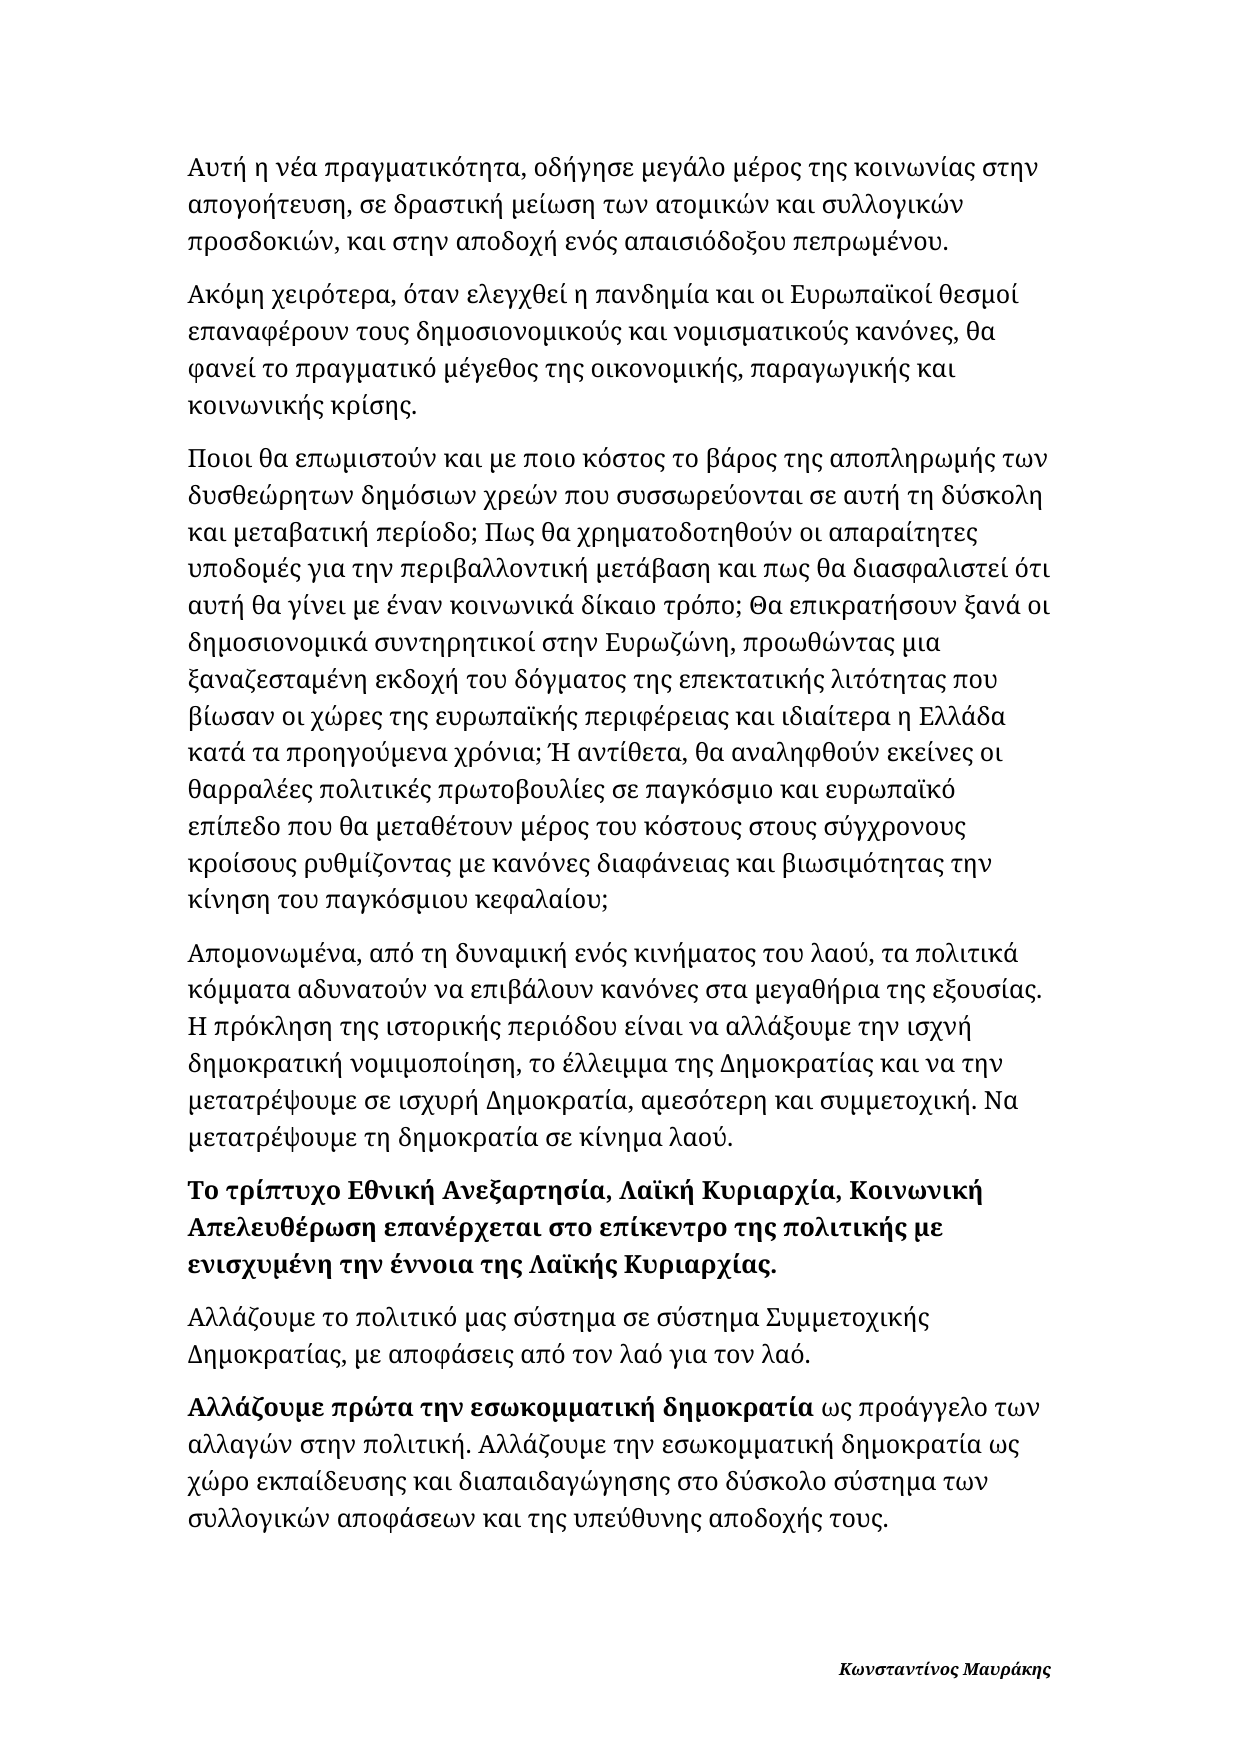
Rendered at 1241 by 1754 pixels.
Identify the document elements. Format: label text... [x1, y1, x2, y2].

text Αλλάζουμε το πολιτικό μας σύστημα σε σύστημα Συμμετοχικής Δημοκρατίας, με αποφάσεις από τον λαό για τον λαό. [187, 1300, 1053, 1371]
text Αυτή η νέα πραγματικότητα, οδήγησε μεγάλο μέρος της κοινωνίας στην απογοήτευση, σε δραστική μείωση των ατομικών και συλλογικών προσδοκιών, και στην αποδοχή ενός απαισιόδοξου πεπρωμένου. [187, 150, 1053, 258]
text Απομονωμένα, από τη δυναμική ενός κινήματος του λαού, τα πολιτικά κόμματα αδυνατούν να επιβάλουν κανόνες στα μεγαθήρια της εξουσίας. Η πρόκληση της ιστορικής περιόδου είναι να αλλάξουμε την ισχνή δημοκρατική νομιμοποίηση, το έλλειμμα της Δημοκρατίας και να την μετατρέψουμε σε ισχυρή Δημοκρατία, αμεσότερη και συμμετοχική. Να μετατρέψουμε τη δημοκρατία σε κίνημα λαού. [187, 935, 1053, 1153]
text Ποιοι θα επωμιστούν και με ποιο κόστος το βάρος της αποπληρωμής των δυσθεώρητων δημόσιων χρεών που συσσωρεύονται σε αυτή τη δύσκολη και μεταβατική περίοδο; Πως θα χρηματοδοτηθούν οι απαραίτητες υποδομές για την περιβαλλοντική μετάβαση και πως θα διασφαλιστεί ότι αυτή θα γίνει με έναν κοινωνικά δίκαιο τρόπο; Θα επικρατήσουν ξανά οι δημοσιονομικά συντηρητικοί στην Ευρωζώνη, προωθώντας μια ξαναζεσταμένη εκδοχή του δόγματος της επεκτατικής λιτότητας που βίωσαν οι χώρες της ευρωπαϊκής περιφέρειας και ιδιαίτερα η Ελλάδα κατά τα προηγούμενα χρόνια; Ή αντίθετα, θα αναληφθούν εκείνες οι θαρραλέες πολιτικές πρωτοβουλίες σε παγκόσμιο και ευρωπαϊκό επίπεδο που θα μεταθέτουν μέρος του κόστους στους σύγχρονους κροίσους ρυθμίζοντας με κανόνες διαφάνειας και βιωσιμότητας την κίνηση του παγκόσμιου κεφαλαίου; [187, 441, 1053, 916]
text Ακόμη χειρότερα, όταν ελεγχθεί η πανδημία και οι Ευρωπαϊκοί θεσμοί επαναφέρουν τους δημοσιονομικούς και νομισματικούς κανόνες, θα φανεί το πραγματικό μέγεθος της οικονομικής, παραγωγικής και κοινωνικής κρίσης. [187, 277, 1053, 421]
text Το τρίπτυχο Εθνική Ανεξαρτησία, Λαϊκή Κυριαρχία, Κοινωνική Απελευθέρωση επανέρχεται στο επίκεντρο της πολιτικής με ενισχυμένη την έννοια της Λαϊκής Κυριαρχίας. [187, 1173, 1053, 1280]
text Αλλάζουμε πρώτα την εσωκομματική δημοκρατία ως προάγγελο των αλλαγών στην πολιτική. Αλλάζουμε την εσωκομματική δημοκρατία ως χώρο εκπαίδευσης και διαπαιδαγώγησης στο δύσκολο σύστημα των συλλογικών αποφάσεων και της υπεύθυνης αποδοχής τους. [187, 1390, 1053, 1534]
